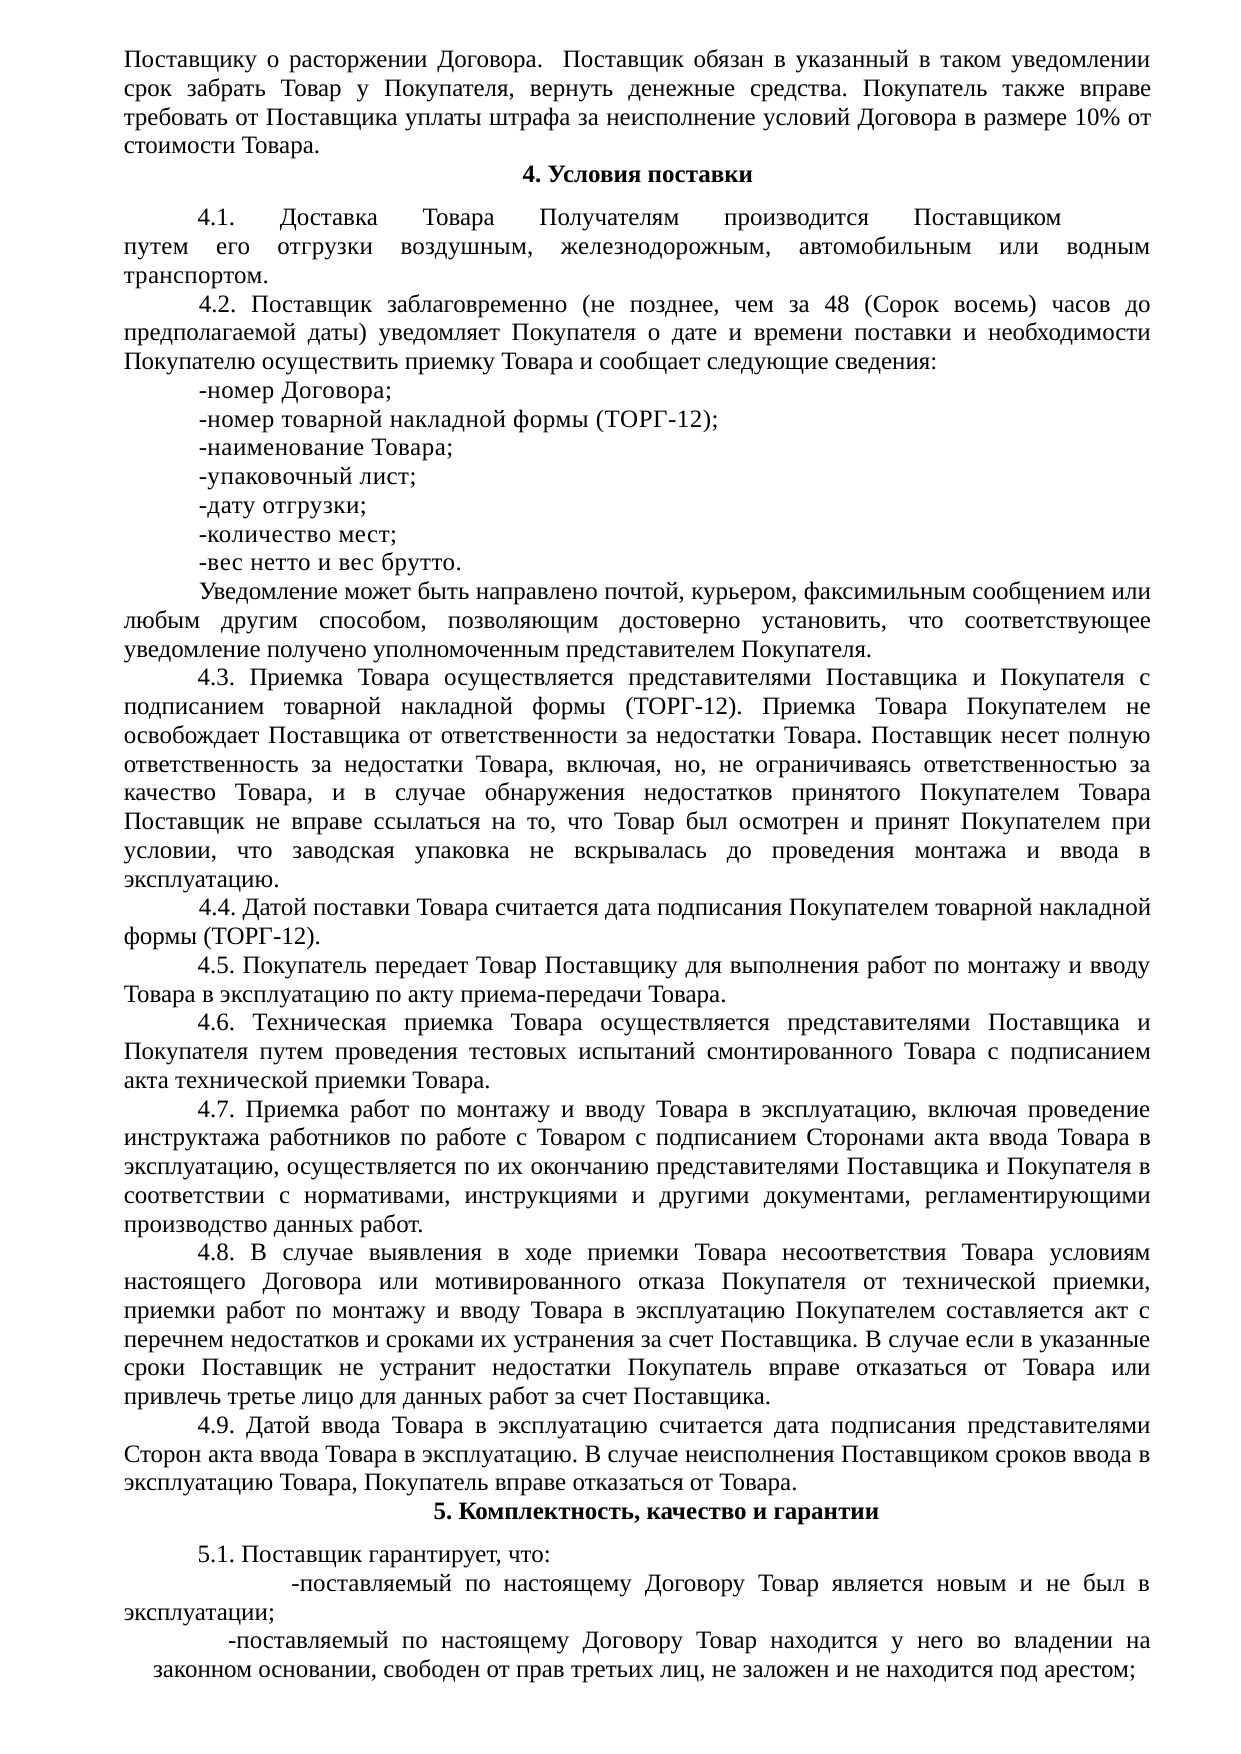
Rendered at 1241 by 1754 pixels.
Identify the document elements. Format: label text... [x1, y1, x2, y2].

text 4.4. Датой поставки Товара считается дата подписания Покупателем товарной накладной формы (ТОРГ-12). [123, 892, 1152, 950]
text -упаковочный лист; [123, 461, 1152, 490]
text 4.9. Датой ввода Товара в эксплуатацию считается дата подписания представителями Сторон акта ввода Товара в эксплуатацию. В случае неисполнения Поставщиком сроков ввода в эксплуатацию Товара, Покупатель вправе отказаться от Товара. [123, 1410, 1152, 1496]
text 4.5. Покупатель передает Товар Поставщику для выполнения работ по монтажу и вводу Товара в эксплуатацию по акту приема-передачи Товара. [123, 950, 1152, 1007]
text 4.7. Приемка работ по монтажу и вводу Товара в эксплуатацию, включая проведение инструктажа работников по работе с Товаром с подписанием Сторонами акта ввода Товара в эксплуатацию, осуществляется по их окончанию представителями Поставщика и Покупателя в соответствии с нормативами, инструкциями и другими документами, регламентирующими производство данных работ. [123, 1094, 1152, 1237]
text Уведомление может быть направлено почтой, курьером, факсимильным сообщением или любым другим способом, позволяющим достоверно установить, что соответствующее уведомление получено уполномоченным представителем Покупателя. [123, 576, 1152, 662]
text 4. Условия поставки [123, 159, 1152, 188]
text 5. Комплектность, качество и гарантии [123, 1496, 1152, 1525]
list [123, 44, 1152, 159]
text -дату отгрузки; [123, 490, 1152, 519]
text -количество мест; [123, 519, 1152, 547]
text 5.1. Поставщик гарантирует, что: [123, 1539, 1152, 1568]
text 4.2. Поставщик заблаговременно (не позднее, чем за 48 (Сорок восемь) часов до предполагаемой даты) уведомляет Покупателя о дате и времени поставки и необходимости Покупателю осуществить приемку Товара и сообщает следующие сведения: [123, 289, 1152, 375]
text -вес нетто и вес брутто. [123, 547, 1152, 576]
text -номер Договора; [123, 375, 1152, 404]
text -номер товарной накладной формы (ТОРГ-12); [123, 404, 1152, 432]
text 4.6. Техническая приемка Товара осуществляется представителями Поставщика и Покупателя путем проведения тестовых испытаний смонтированного Товара с подписанием акта технической приемки Товара. [123, 1007, 1152, 1094]
text 4.8. В случае выявления в ходе приемки Товара несоответствия Товара условиям настоящего Договора или мотивированного отказа Покупателя от технической приемки, приемки работ по монтажу и вводу Товара в эксплуатацию Покупателем составляется акт с перечнем недостатков и сроками их устранения за счет Поставщика. В случае если в указанные сроки Поставщик не устранит недостатки Покупатель вправе отказаться от Товара или привлечь третье лицо для данных работ за счет Поставщика. [123, 1237, 1152, 1410]
text -наименование Товара; [123, 432, 1152, 461]
text -поставляемый по настоящему Договору Товар находится у него во владении на законном основании, свободен от прав третьих лиц, не заложен и не находится под арестом; [153, 1626, 1152, 1683]
text 4.1. Доставка Товара Получателям производится Поставщиком путем его отгрузки воздушным, железнодорожным, автомобильным или водным транспортом. [123, 202, 1152, 289]
text 4.3. Приемка Товара осуществляется представителями Поставщика и Покупателя с подписанием товарной накладной формы (ТОРГ-12). Приемка Товара Покупателем не освобождает Поставщика от ответственности за недостатки Товара. Поставщик несет полную ответственность за недостатки Товара, включая, но, не ограничиваясь ответственностью за качество Товара, и в случае обнаружения недостатков принятого Покупателем Товара Поставщик не вправе ссылаться на то, что Товар был осмотрен и принят Покупателем при условии, что заводская упаковка не вскрывалась до проведения монтажа и ввода в эксплуатацию. [123, 662, 1152, 892]
text -поставляемый по настоящему Договору Товар является новым и не был в эксплуатации; [123, 1568, 1152, 1626]
